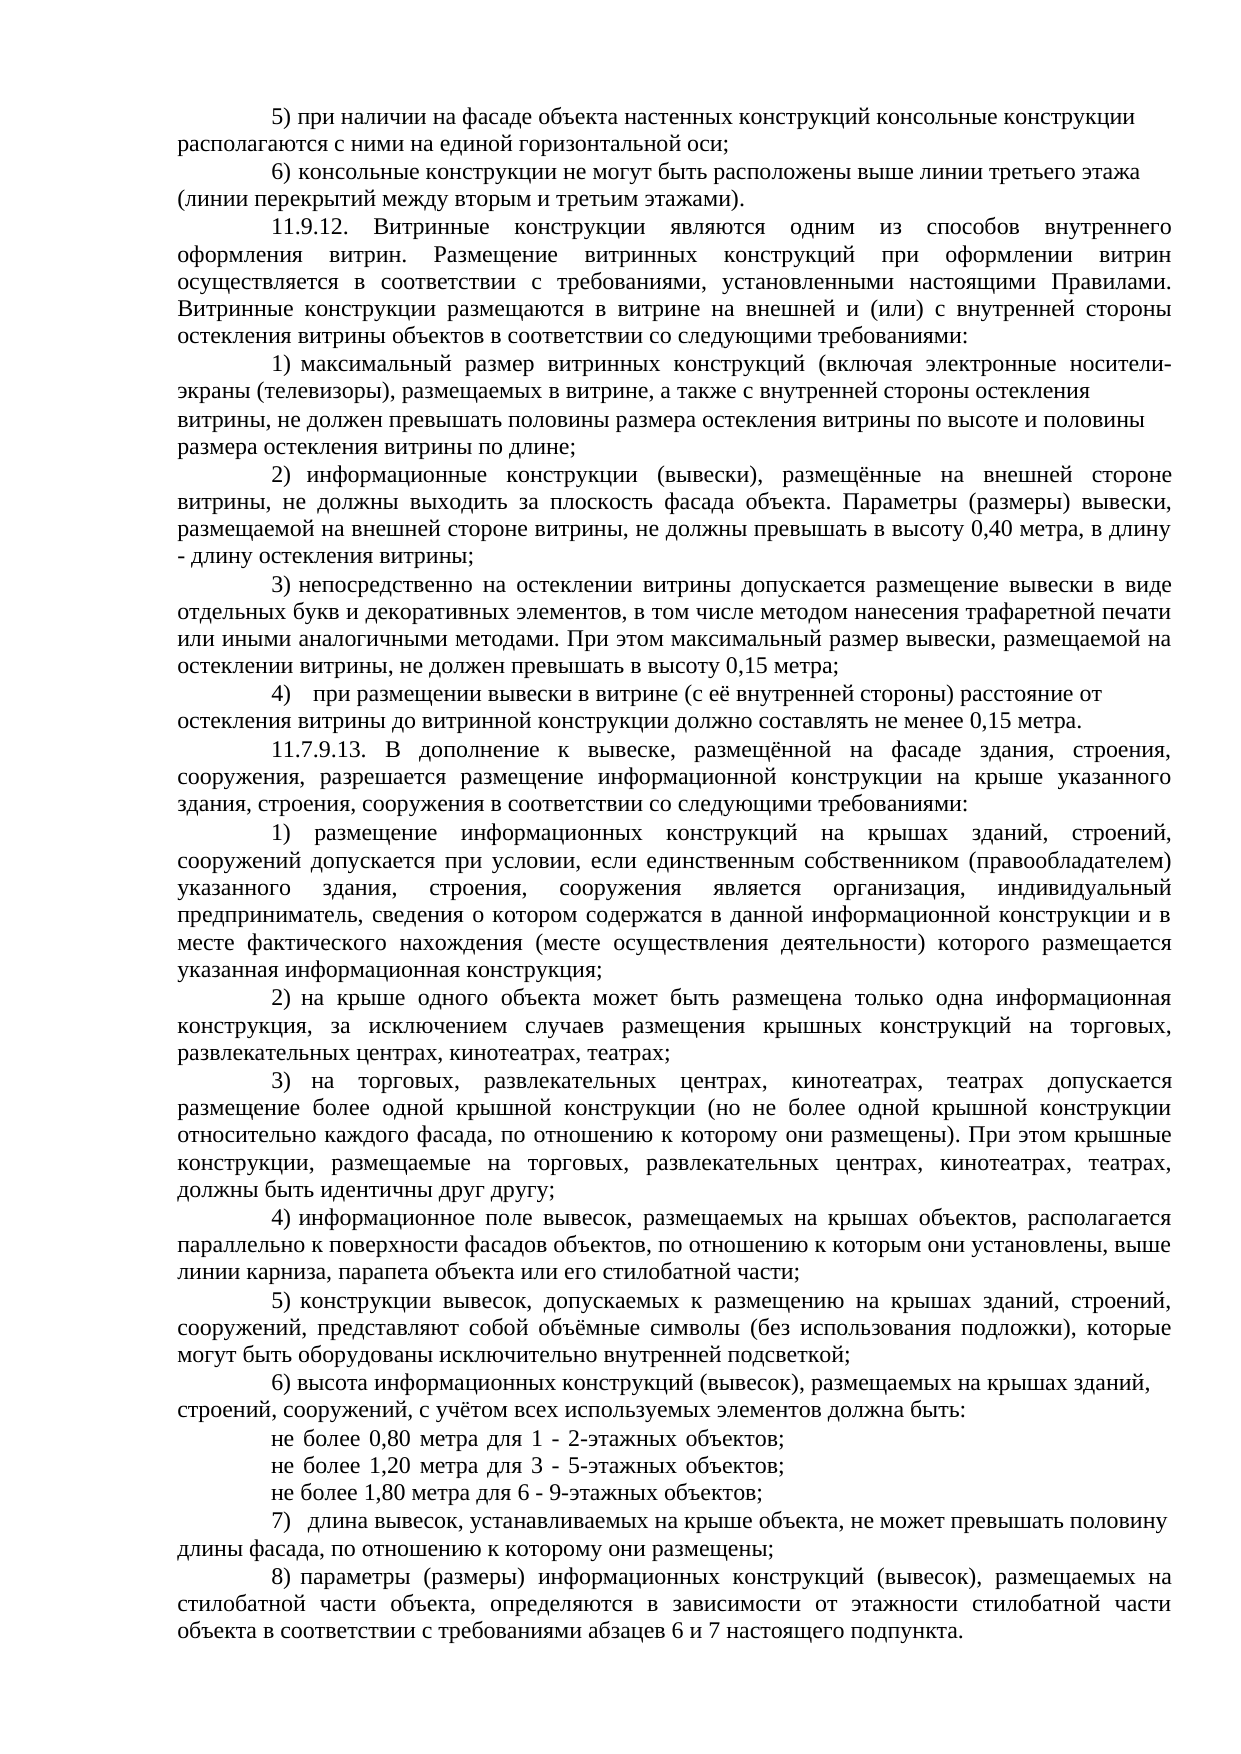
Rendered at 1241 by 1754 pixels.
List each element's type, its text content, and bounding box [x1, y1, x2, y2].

text витрины, не должен превышать половины размера остекления витрины по высоте и половины размера остекления витрины по длине; [177, 406, 1173, 459]
list при наличии на фасаде объекта настенных конструкций консольные конструкции располагаются с ними на единой горизонтальной оси; [177, 103, 1160, 157]
list информационное поле вывесок, размещаемых на крышах объектов, располагается параллельно к поверхности фасадов объектов, по отношению к которым они установлены, выше линии карниза, парапета объекта или его стилобатной части; [177, 1204, 1173, 1285]
list параметры (размеры) информационных конструкций (вывесок), размещаемых на стилобатной части объекта, определяются в зависимости от этажности стилобатной части объекта в соответствии с требованиями абзацев 6 и 7 настоящего подпункта. [177, 1563, 1173, 1644]
list на крыше одного объекта может быть размещена только одна информационная конструкция, за исключением случаев размещения крышных конструкций на торговых, развлекательных центрах, кинотеатрах, театрах; [177, 984, 1173, 1065]
text 11.9.12. Витринные конструкции являются одним из способов внутреннего оформления витрин. Размещение витринных конструкций при оформлении витрин осуществляется в соответствии с требованиями, установленными настоящими Правилами. Витринные конструкции размещаются в витрине на внешней и (или) с внутренней стороны остекления витрины объектов в соответствии со следующими требованиями: [177, 213, 1173, 348]
list информационные конструкции (вывески), размещённые на внешней стороне витрины, не должны выходить за плоскость фасада объекта. Параметры (размеры) вывески, размещаемой на внешней стороне витрины, не должны превышать в высоту 0,40 метра, в длину - длину остекления витрины; [177, 461, 1173, 569]
list консольные конструкции не могут быть расположены выше линии третьего этажа (линии перекрытий между вторым и третьим этажами). [177, 158, 1173, 212]
list непосредственно на остеклении витрины допускается размещение вывески в виде отдельных букв и декоративных элементов, в том числе методом нанесения трафаретной печати или иными аналогичными методами. При этом максимальный размер вывески, размещаемой на остеклении витрины, не должен превышать в высоту 0,15 метра; [177, 570, 1173, 679]
list при размещении вывески в витрине (с её внутренней стороны) расстояние от остекления витрины до витринной конструкции должно составлять не менее 0,15 метра. [177, 681, 1173, 734]
list конструкции вывесок, допускаемых к размещению на крышах зданий, строений, сооружений, представляют собой объёмные символы (без использования подложки), которые могут быть оборудованы исключительно внутренней подсветкой; [177, 1286, 1173, 1368]
text 11.7.9.13. В дополнение к вывеске, размещённой на фасаде здания, строения, сооружения, разрешается размещение информационной конструкции на крыше указанного здания, строения, сооружения в соответствии со следующими требованиями: [177, 736, 1173, 817]
text 1) размещение информационных конструкций на крышах зданий, строений, сооружений допускается при условии, если единственным собственником (правообладателем) указанного здания, строения, сооружения является организация, индивидуальный предприниматель, сведения о котором содержатся в данной информационной конструкции и в месте фактического нахождения (месте осуществления деятельности) которого размещается указанная информационная конструкция; [177, 818, 1173, 983]
list длина вывесок, устанавливаемых на крыше объекта, не может превышать половину длины фасада, по отношению к которому они размещены; [177, 1507, 1173, 1561]
list на торговых, развлекательных центрах, кинотеатрах, театрах допускается размещение более одной крышной конструкции (но не более одной крышной конструкции относительно каждого фасада, по отношению к которому они размещены). При этом крышные конструкции, размещаемые на торговых, развлекательных центрах, кинотеатрах, театрах, должны быть идентичны друг другу; [177, 1067, 1173, 1202]
list максимальный размер витринных конструкций (включая электронные носители-экраны (телевизоры), размещаемых в витрине, а также с внутренней стороны остекления [177, 350, 1173, 404]
text не более 0,80 метра для 1 - 2-этажных объектов; не более 1,20 метра для 3 - 5-этажных объектов; не более 1,80 метра для 6 - 9-этажных объектов; [271, 1424, 785, 1506]
list высота информационных конструкций (вывесок), размещаемых на крышах зданий, строений, сооружений, с учётом всех используемых элементов должна быть: [177, 1369, 1173, 1423]
